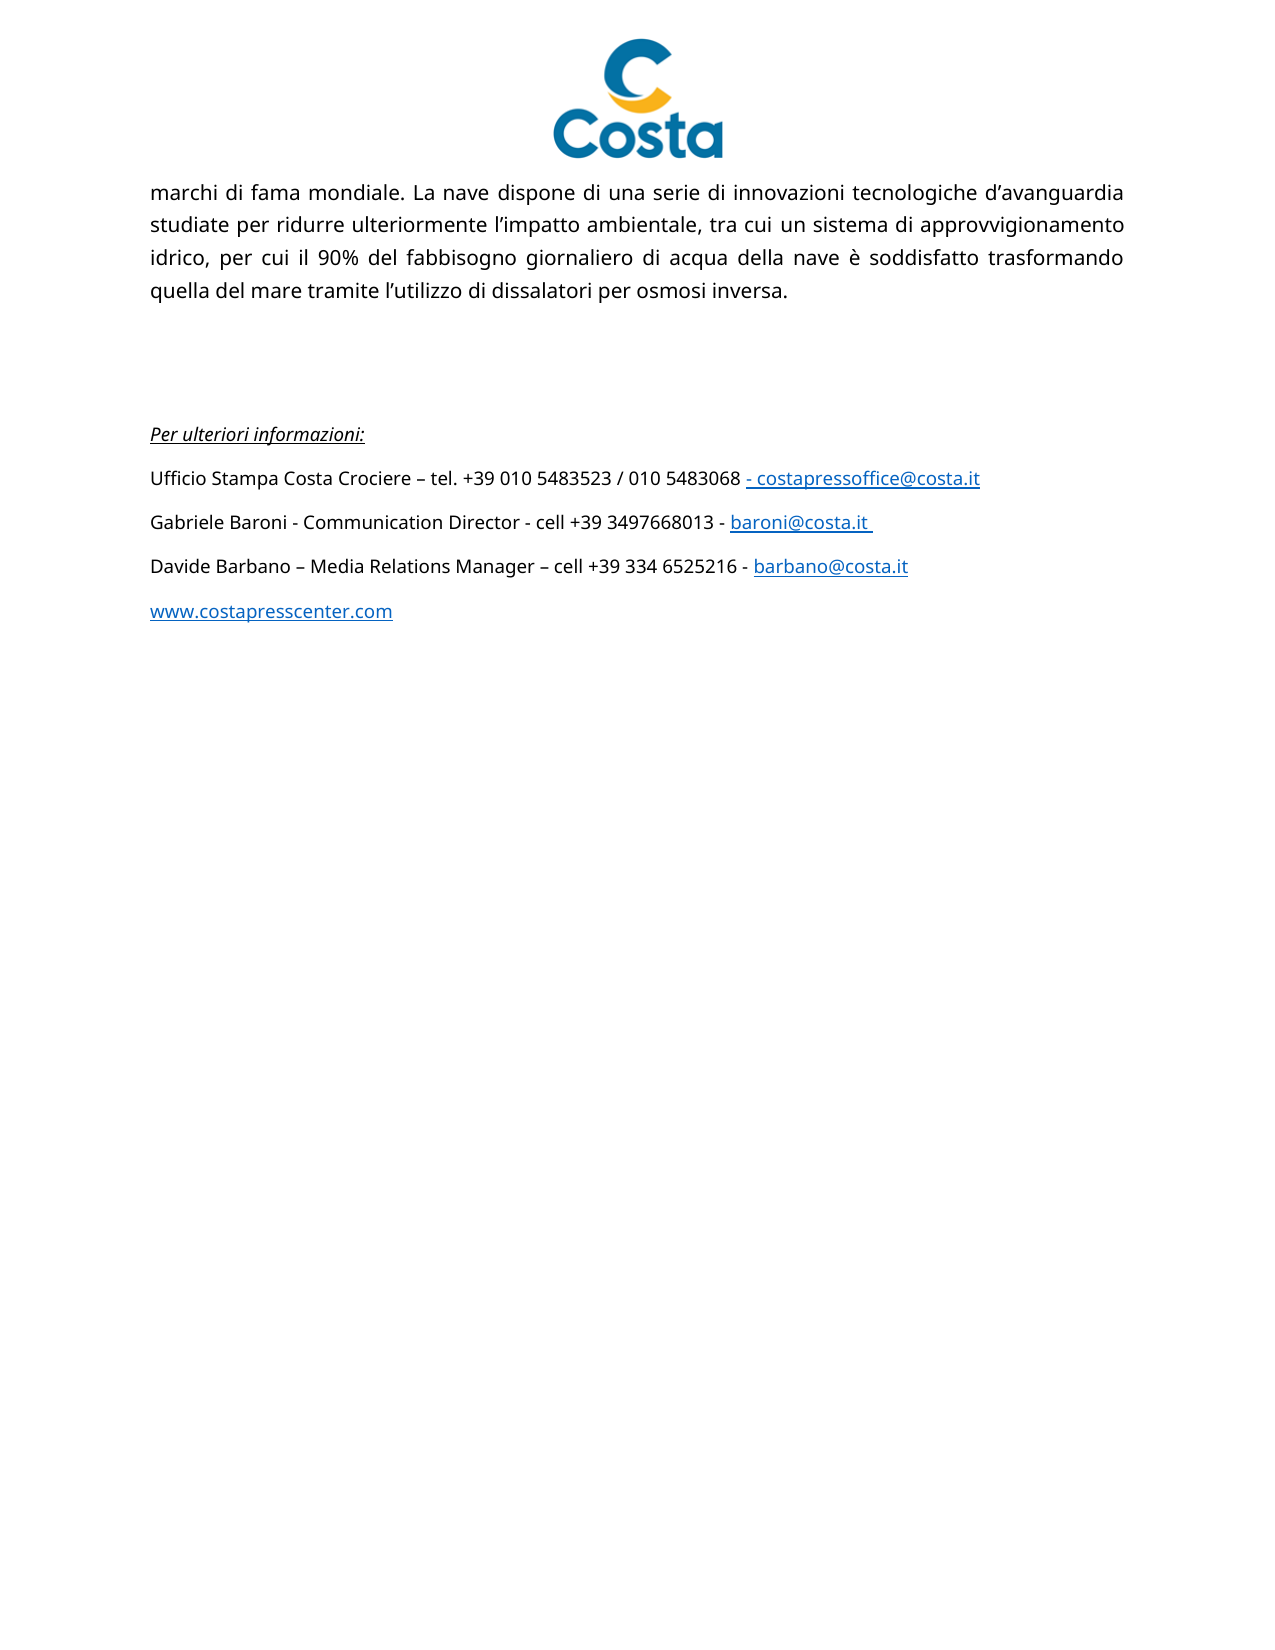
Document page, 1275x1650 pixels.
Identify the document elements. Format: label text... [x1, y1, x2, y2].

text Davide Barbano – Media Relations Manager – cell +39 334 6525216 - barbano@costa.it [150, 554, 1125, 579]
text www.costapresscenter.com [150, 598, 1125, 623]
text Ufficio Stampa Costa Crociere – tel. +39 010 5483523 / 010 5483068 - costapressoffice@costa.it [150, 465, 1125, 491]
picture [548, 31, 728, 166]
text Per ulteriori informazioni: [150, 421, 1125, 447]
text Gabriele Baroni - Communication Director - cell +39 3497668013 - baroni@costa.it [150, 509, 1125, 535]
